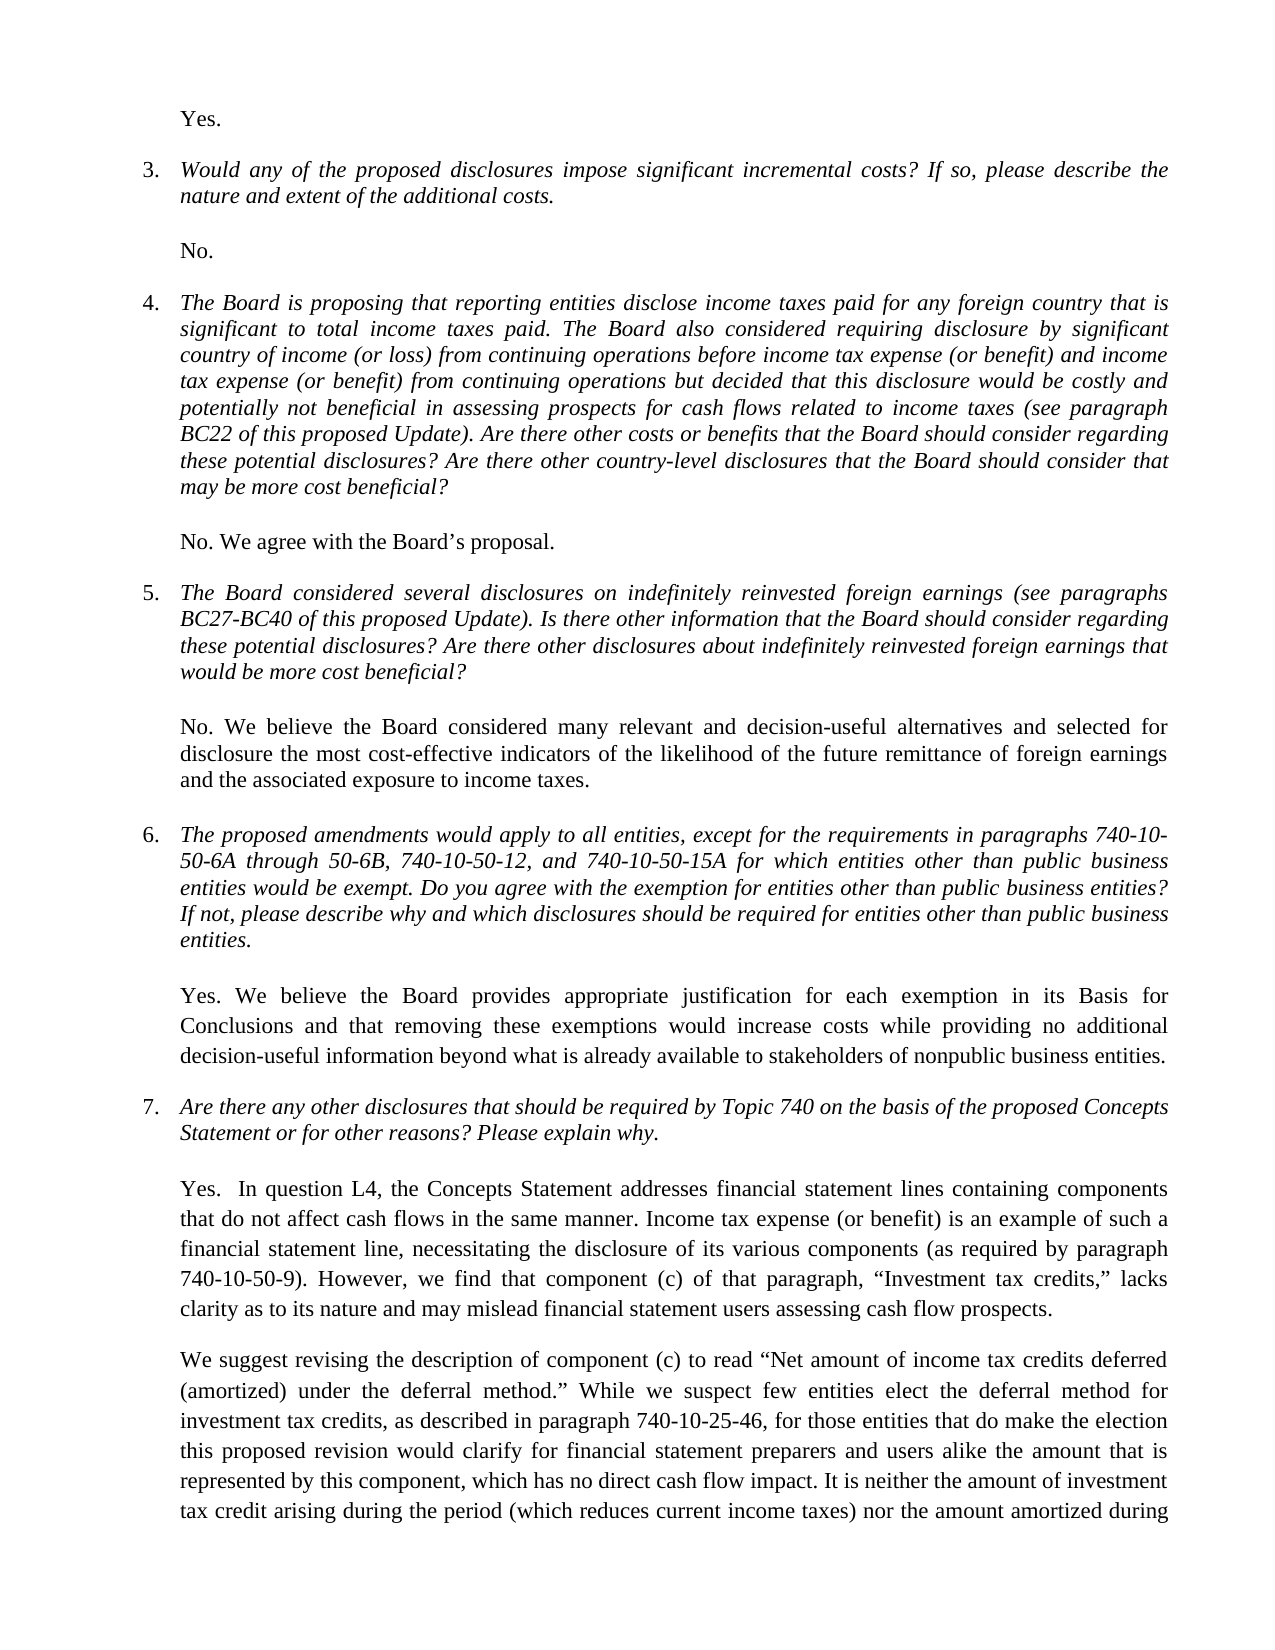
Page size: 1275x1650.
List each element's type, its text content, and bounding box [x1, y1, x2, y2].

text No. We agree with the Board’s proposal. [180, 528, 1170, 554]
text Yes. We believe the Board provides appropriate justification for each exemption in its Basis for Conclusions and that removing these exemptions would increase costs while providing no additional decision-useful information beyond what is already available to stakeholders of nonpublic business entities. [180, 982, 1170, 1068]
list No. We believe the Board considered many relevant and decision-useful alternatives and selected for disclosure the most cost-effective indicators of the likelihood of the future remittance of foreign earnings and the associated exposure to income taxes. [180, 713, 1170, 792]
text Yes. In question L4, the Concepts Statement addresses financial statement lines containing components that do not affect cash flows in the same manner. Income tax expense (or benefit) is an example of such a financial statement line, necessitating the disclosure of its various components (as required by paragraph 740-10-50-9). However, we find that component (c) of that paragraph, “Investment tax credits,” lacks clarity as to its nature and may mislead financial statement users assessing cash flow prospects. [180, 1174, 1170, 1322]
list Would any of the proposed disclosures impose significant incremental costs? If so, please describe the nature and extent of the additional costs. [142, 156, 1170, 209]
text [180, 1346, 1170, 1524]
list The proposed amendments would apply to all entities, except for the requirements in paragraphs 740-10-50-6A through 50-6B, 740-10-50-12, and 740-10-50-15A for which entities other than public business entities would be exempt. Do you agree with the exemption for entities other than public business entities? If not, please describe why and which disclosures should be required for entities other than public business entities. [142, 821, 1170, 953]
text No. [180, 237, 1170, 264]
text Yes. [180, 105, 1170, 131]
list The Board considered several disclosures on indefinitely reinvested foreign earnings (see paragraphs BC27-BC40 of this proposed Update). Is there other information that the Board should consider regarding these potential disclosures? Are there other disclosures about indefinitely reinvested foreign earnings that would be more cost beneficial? [142, 579, 1170, 684]
list The Board is proposing that reporting entities disclose income taxes paid for any foreign country that is significant to total income taxes paid. The Board also considered requiring disclosure by significant country of income (or loss) from continuing operations before income tax expense (or benefit) and income tax expense (or benefit) from continuing operations but decided that this disclosure would be costly and potentially not beneficial in assessing prospects for cash flows related to income taxes (see paragraph BC22 of this proposed Update). Are there other costs or benefits that the Board should consider regarding these potential disclosures? Are there other country-level disclosures that the Board should consider that may be more cost beneficial? [142, 288, 1170, 499]
list Are there any other disclosures that should be required by Topic 740 on the basis of the proposed Concepts Statement or for other reasons? Please explain why. [142, 1093, 1170, 1146]
